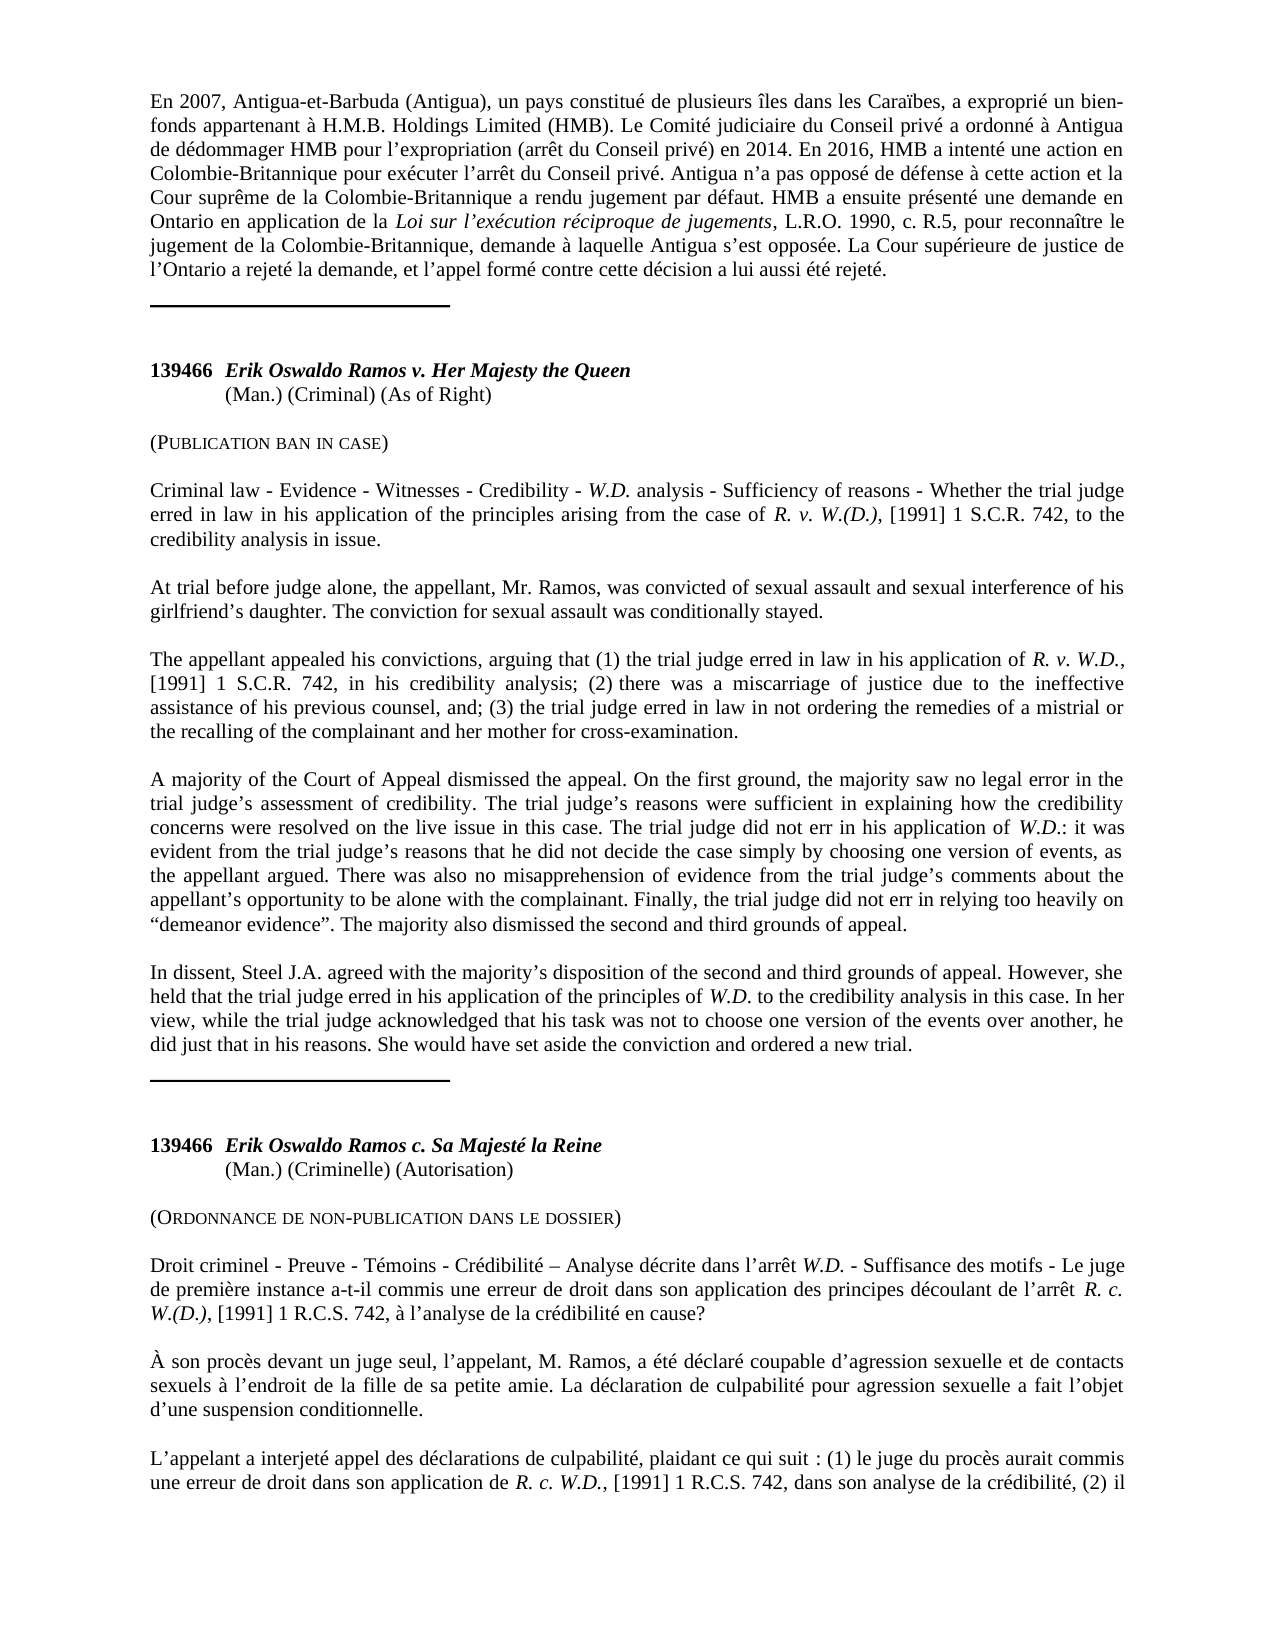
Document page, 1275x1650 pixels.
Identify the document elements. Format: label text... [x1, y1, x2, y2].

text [150, 1446, 1125, 1494]
text À son procès devant un juge seul, l’appelant, M. Ramos, a été déclaré coupable d’agression sexuelle et de contacts sexuels à l’endroit de la fille de sa petite amie. La déclaration de culpabilité pour agression sexuelle a fait l’objet d’une suspension conditionnelle. [150, 1349, 1125, 1421]
text Criminal law - Evidence - Witnesses - Credibility - W.D. analysis - Sufficiency of reasons - Whether the trial judge erred in law in his application of the principles arising from the case of R. v. W.(D.), [1991] 1 S.C.R. 742, to the credibility analysis in issue. [150, 478, 1125, 551]
text 39466 Erik Oswaldo Ramos c. Sa Majesté la Reine [150, 1133, 1125, 1157]
text (Ordonnance de non-publication dans le dossier) [150, 1205, 1125, 1229]
text The appellant appealed his convictions, arguing that (1) the trial judge erred in law in his application of R. v. W.D., [1991] 1 S.C.R. 742, in his credibility analysis; (2) there was a miscarriage of justice due to the ineffective assistance of his previous counsel, and; (3) the trial judge erred in law in not ordering the remedies of a mistrial or the recalling of the complainant and her mother for cross-examination. [150, 647, 1125, 743]
text (Publication ban in case) [150, 430, 1125, 454]
text Droit criminel - Preuve - Témoins - Crédibilité – Analyse décrite dans l’arrêt W.D. - Suffisance des motifs - Le juge de première instance a-t-il commis une erreur de droit dans son application des principes découlant de l’arrêt R. c. W.(D.), [1991] 1 R.C.S. 742, à l’analyse de la crédibilité en cause? [150, 1253, 1125, 1325]
text In dissent, Steel J.A. agreed with the majority’s disposition of the second and third grounds of appeal. However, she held that the trial judge erred in his application of the principles of W.D. to the credibility analysis in this case. In her view, while the trial judge acknowledged that his task was not to choose one version of the events over another, he did just that in his reasons. She would have set aside the conviction and ordered a new trial. [150, 959, 1125, 1056]
text (Man.) (Criminelle) (Autorisation) [150, 1157, 1125, 1181]
text A majority of the Court of Appeal dismissed the appeal. On the first ground, the majority saw no legal error in the trial judge’s assessment of credibility. The trial judge’s reasons were sufficient in explaining how the credibility concerns were resolved on the live issue in this case. The trial judge did not err in his application of W.D.: it was evident from the trial judge’s reasons that he did not decide the case simply by choosing one version of events, as the appellant argued. There was also no misapprehension of evidence from the trial judge’s comments about the appellant’s opportunity to be alone with the complainant. Finally, the trial judge did not err in relying too heavily on “demeanor evidence”. The majority also dismissed the second and third grounds of appeal. [150, 767, 1125, 936]
text En 2007, Antigua-et-Barbuda (Antigua), un pays constitué de plusieurs îles dans les Caraïbes, a exproprié un bien-fonds appartenant à H.M.B. Holdings Limited (HMB). Le Comité judiciaire du Conseil privé a ordonné à Antigua de dédommager HMB pour l’expropriation (arrêt du Conseil privé) en 2014. En 2016, HMB a intenté une action en Colombie-Britannique pour exécuter l’arrêt du Conseil privé. Antigua n’a pas opposé de défense à cette action et la Cour suprême de la Colombie-Britannique a rendu jugement par défaut. HMB a ensuite présenté une demande en Ontario en application de la Loi sur l’exécution réciproque de jugements, L.R.O. 1990, c. R.5, pour reconnaître le jugement de la Colombie-Britannique, demande à laquelle Antigua s’est opposée. La Cour supérieure de justice de l’Ontario a rejeté la demande, et l’appel formé contre cette décision a lui aussi été rejeté. [150, 89, 1125, 281]
text 39466 Erik Oswaldo Ramos v. Her Majesty the Queen [150, 358, 1125, 382]
text (Man.) (Criminal) (As of Right) [150, 382, 1125, 406]
text At trial before judge alone, the appellant, Mr. Ramos, was convicted of sexual assault and sexual interference of his girlfriend’s daughter. The conviction for sexual assault was conditionally stayed. [150, 574, 1125, 623]
